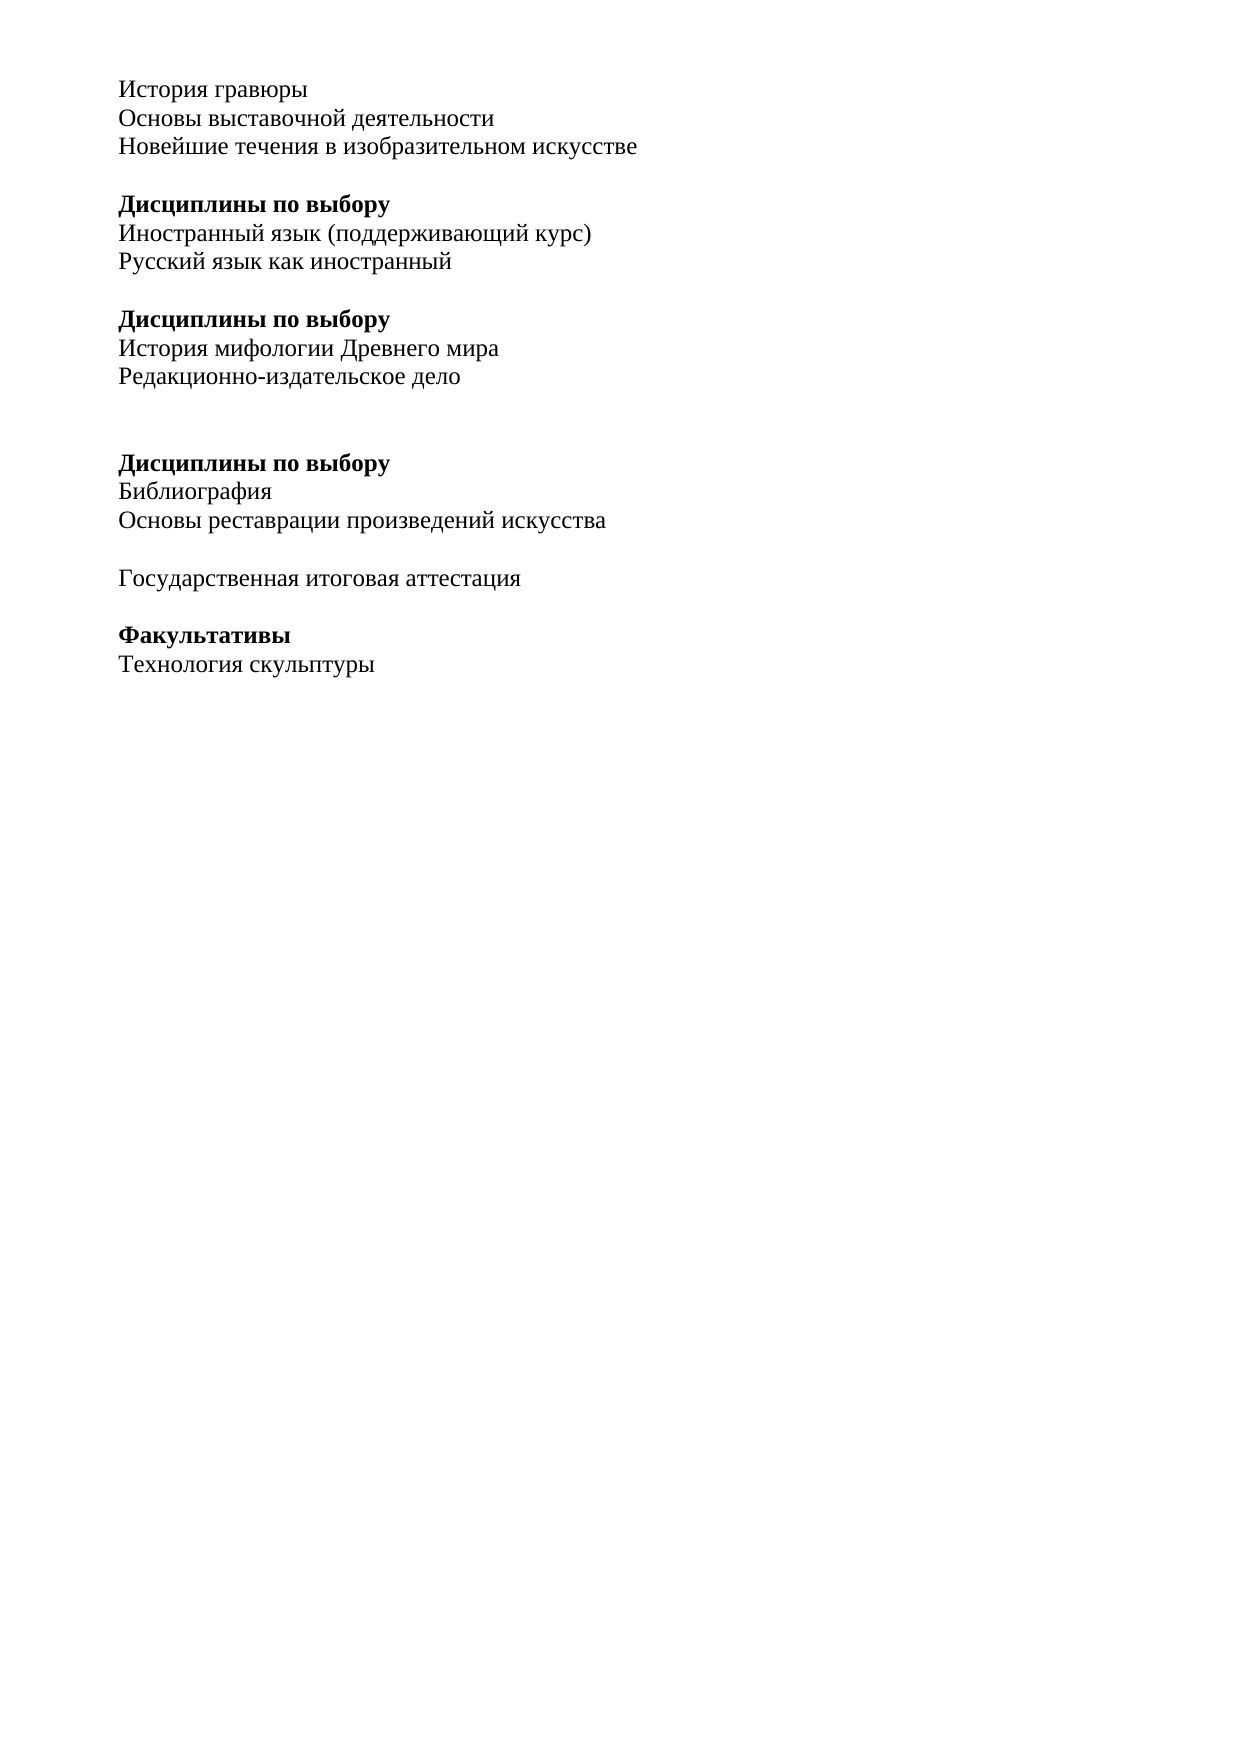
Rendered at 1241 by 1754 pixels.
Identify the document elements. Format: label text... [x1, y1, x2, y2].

text История мифологии Древнего мира [118, 333, 1181, 361]
text История гравюры [118, 74, 1181, 103]
text Основы реставрации произведений искусства [118, 505, 1181, 534]
text Дисциплины по выбору [118, 189, 1181, 218]
text Иностранный язык (поддерживающий курс) [118, 218, 1181, 246]
text Государственная итоговая аттестация [118, 563, 1181, 591]
text Библиография [118, 476, 1181, 505]
text Новейшие течения в изобразительном искусстве [118, 131, 1181, 160]
text Основы выставочной деятельности [118, 103, 1181, 131]
text Редакционно-издательское дело [118, 361, 1181, 390]
text Дисциплины по выбору [118, 304, 1181, 333]
text Технология скульптуры [118, 649, 1181, 678]
text Русский язык как иностранный [118, 246, 1181, 275]
text Факультативы [118, 620, 1181, 649]
text Дисциплины по выбору [118, 448, 1181, 476]
